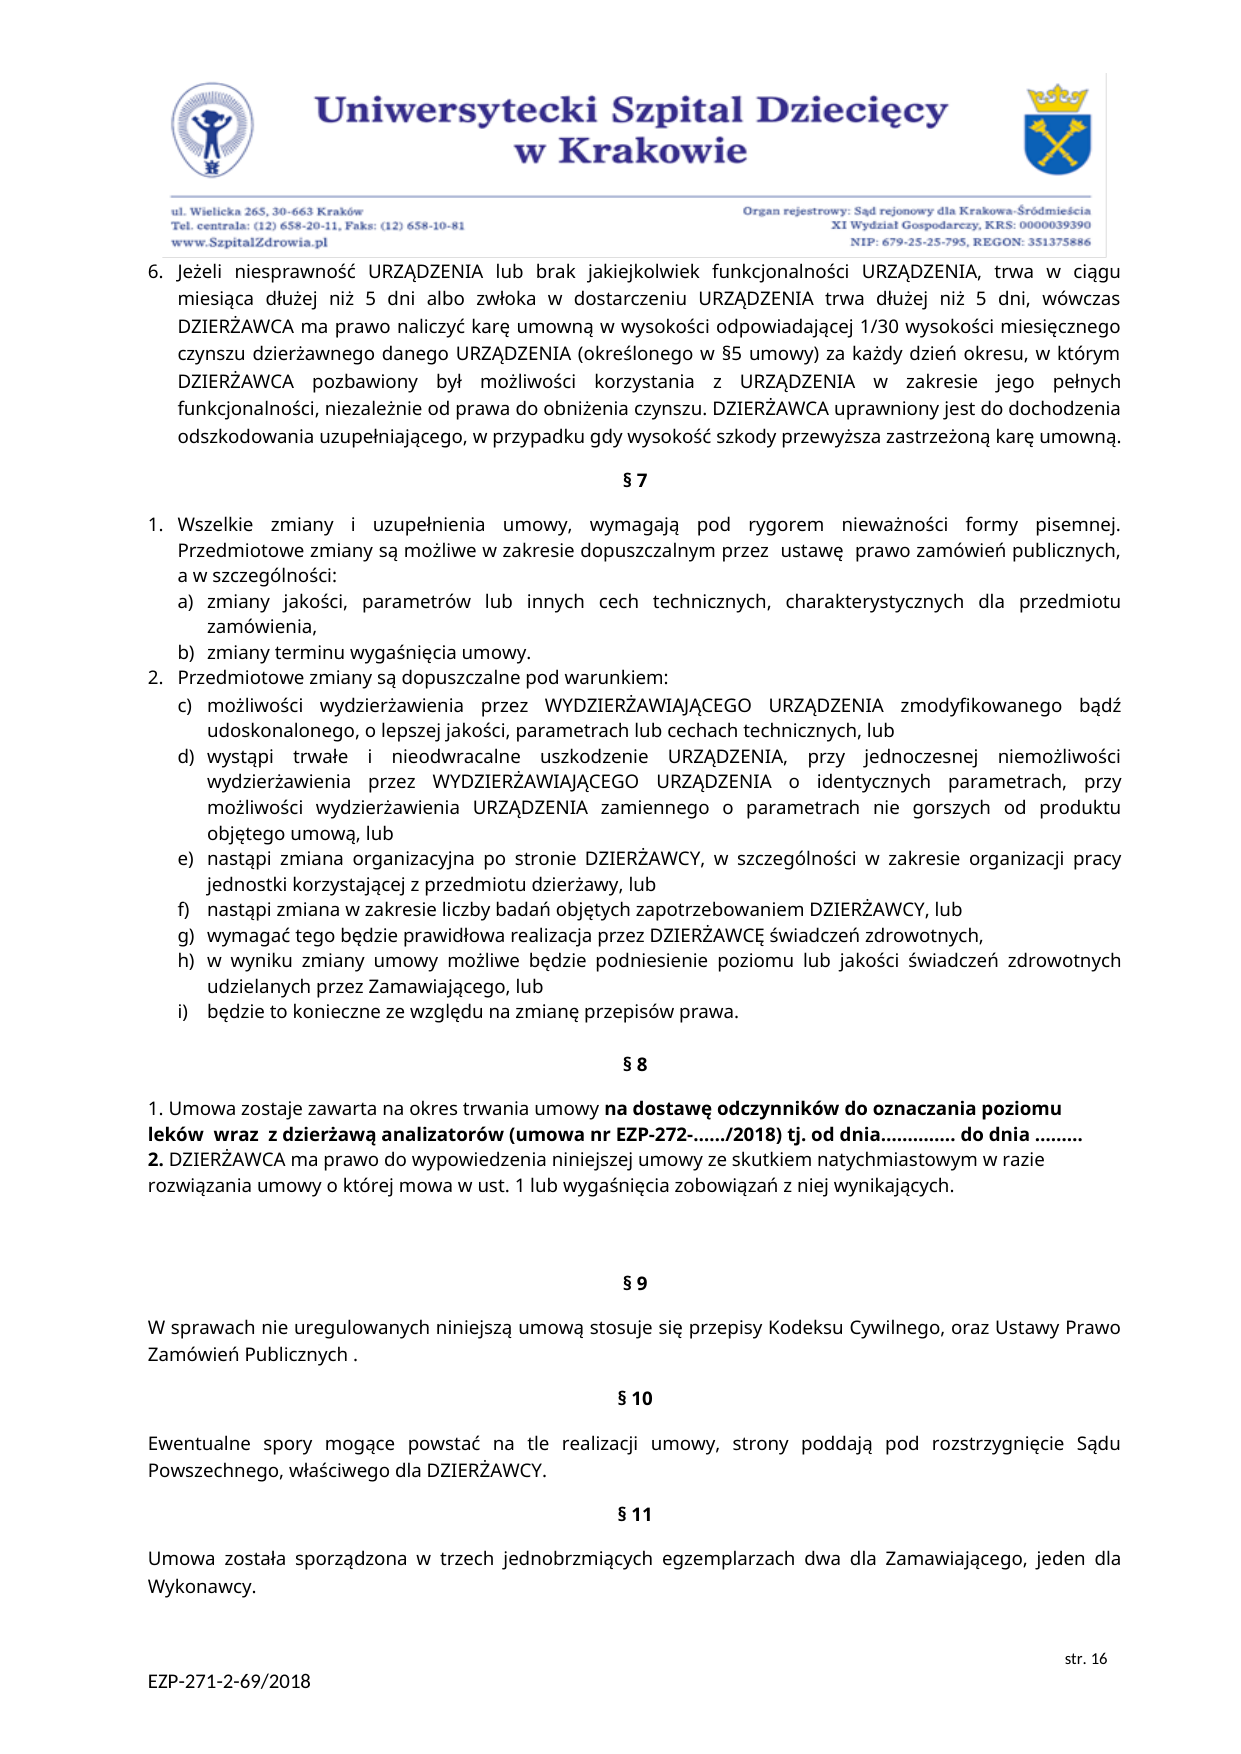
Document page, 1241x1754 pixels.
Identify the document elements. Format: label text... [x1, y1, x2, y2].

list zmiany jakości, parametrów lub innych cech technicznych, charakterystycznych dla przedmiotu zamówienia, [177, 588, 1122, 639]
text Ewentualne spory mogące powstać na tle realizacji umowy, strony poddają pod rozstrzygnięcie Sądu Powszechnego, właściwego dla DZIERŻAWCY. [148, 1430, 1122, 1483]
text 2. DZIERŻAWCA ma prawo do wypowiedzenia niniejszej umowy ze skutkiem natychmiastowym w razie rozwiązania umowy o której mowa w ust. 1 lub wygaśnięcia zobowiązań z niej wynikających. [148, 1147, 1122, 1198]
text W sprawach nie uregulowanych niniejszą umową stosuje się przepisy Kodeksu Cywilnego, oraz Ustawy Prawo Zamówień Publicznych . [148, 1314, 1122, 1367]
text § 8 [148, 1051, 1122, 1077]
text 1. Umowa zostaje zawarta na okres trwania umowy na dostawę odczynników do oznaczania poziomu leków wraz z dzierżawą analizatorów (umowa nr EZP-272-……/2018) tj. od dnia………….. do dnia ……… [148, 1096, 1122, 1147]
list Wszelkie zmiany i uzupełnienia umowy, wymagają pod rygorem nieważności formy pisemnej. Przedmiotowe zmiany są możliwe w zakresie dopuszczalnym przez ustawę prawo zamówień publicznych, a w szczególności: [148, 512, 1122, 588]
text § 11 [148, 1502, 1122, 1527]
list w wyniku zmiany umowy możliwe będzie podniesienie poziomu lub jakości świadczeń zdrowotnych udzielanych przez Zamawiającego, lub [177, 947, 1122, 998]
list będzie to konieczne ze względu na zmianę przepisów prawa. [177, 998, 1122, 1024]
list Jeżeli niesprawność URZĄDZENIA lub brak jakiejkolwiek funkcjonalności URZĄDZENIA, trwa w ciągu miesiąca dłużej niż 5 dni albo zwłoka w dostarczeniu URZĄDZENIA trwa dłużej niż 5 dni, wówczas DZIERŻAWCA ma prawo naliczyć karę umowną w wysokości odpowiadającej 1/30 wysokości miesięcznego czynszu dzierżawnego danego URZĄDZENIA (określonego w §5 umowy) za każdy dzień okresu, w którym DZIERŻAWCA pozbawiony był możliwości korzystania z URZĄDZENIA w zakresie jego pełnych funkcjonalności, niezależnie od prawa do obniżenia czynszu. DZIERŻAWCA uprawniony jest do dochodzenia odszkodowania uzupełniającego, w przypadku gdy wysokość szkody przewyższa zastrzeżoną karę umowną. [148, 258, 1122, 449]
text § 9 [148, 1270, 1122, 1295]
text § 7 [148, 467, 1122, 493]
list nastąpi zmiana organizacyjna po stronie DZIERŻAWCY, w szczególności w zakresie organizacji pracy jednostki korzystającej z przedmiotu dzierżawy, lub [177, 845, 1122, 896]
picture [162, 73, 1108, 259]
list zmiany terminu wygaśnięcia umowy. [177, 639, 1122, 665]
text § 10 [148, 1386, 1122, 1411]
list Przedmiotowe zmiany są dopuszczalne pod warunkiem: [148, 665, 1122, 690]
list możliwości wydzierżawienia przez WYDZIERŻAWIAJĄCEGO URZĄDZENIA zmodyfikowanego bądź udoskonalonego, o lepszej jakości, parametrach lub cechach technicznych, lub [177, 692, 1122, 743]
list wymagać tego będzie prawidłowa realizacja przez DZIERŻAWCĘ świadczeń zdrowotnych, [177, 922, 1122, 947]
text Umowa została sporządzona w trzech jednobrzmiących egzemplarzach dwa dla Zamawiającego, jeden dla Wykonawcy. [148, 1546, 1122, 1599]
list nastąpi zmiana w zakresie liczby badań objętych zapotrzebowaniem DZIERŻAWCY, lub [177, 896, 1122, 922]
list wystąpi trwałe i nieodwracalne uszkodzenie URZĄDZENIA, przy jednoczesnej niemożliwości wydzierżawienia przez WYDZIERŻAWIAJĄCEGO URZĄDZENIA o identycznych parametrach, przy możliwości wydzierżawienia URZĄDZENIA zamiennego o parametrach nie gorszych od produktu objętego umową, lub [177, 743, 1122, 845]
